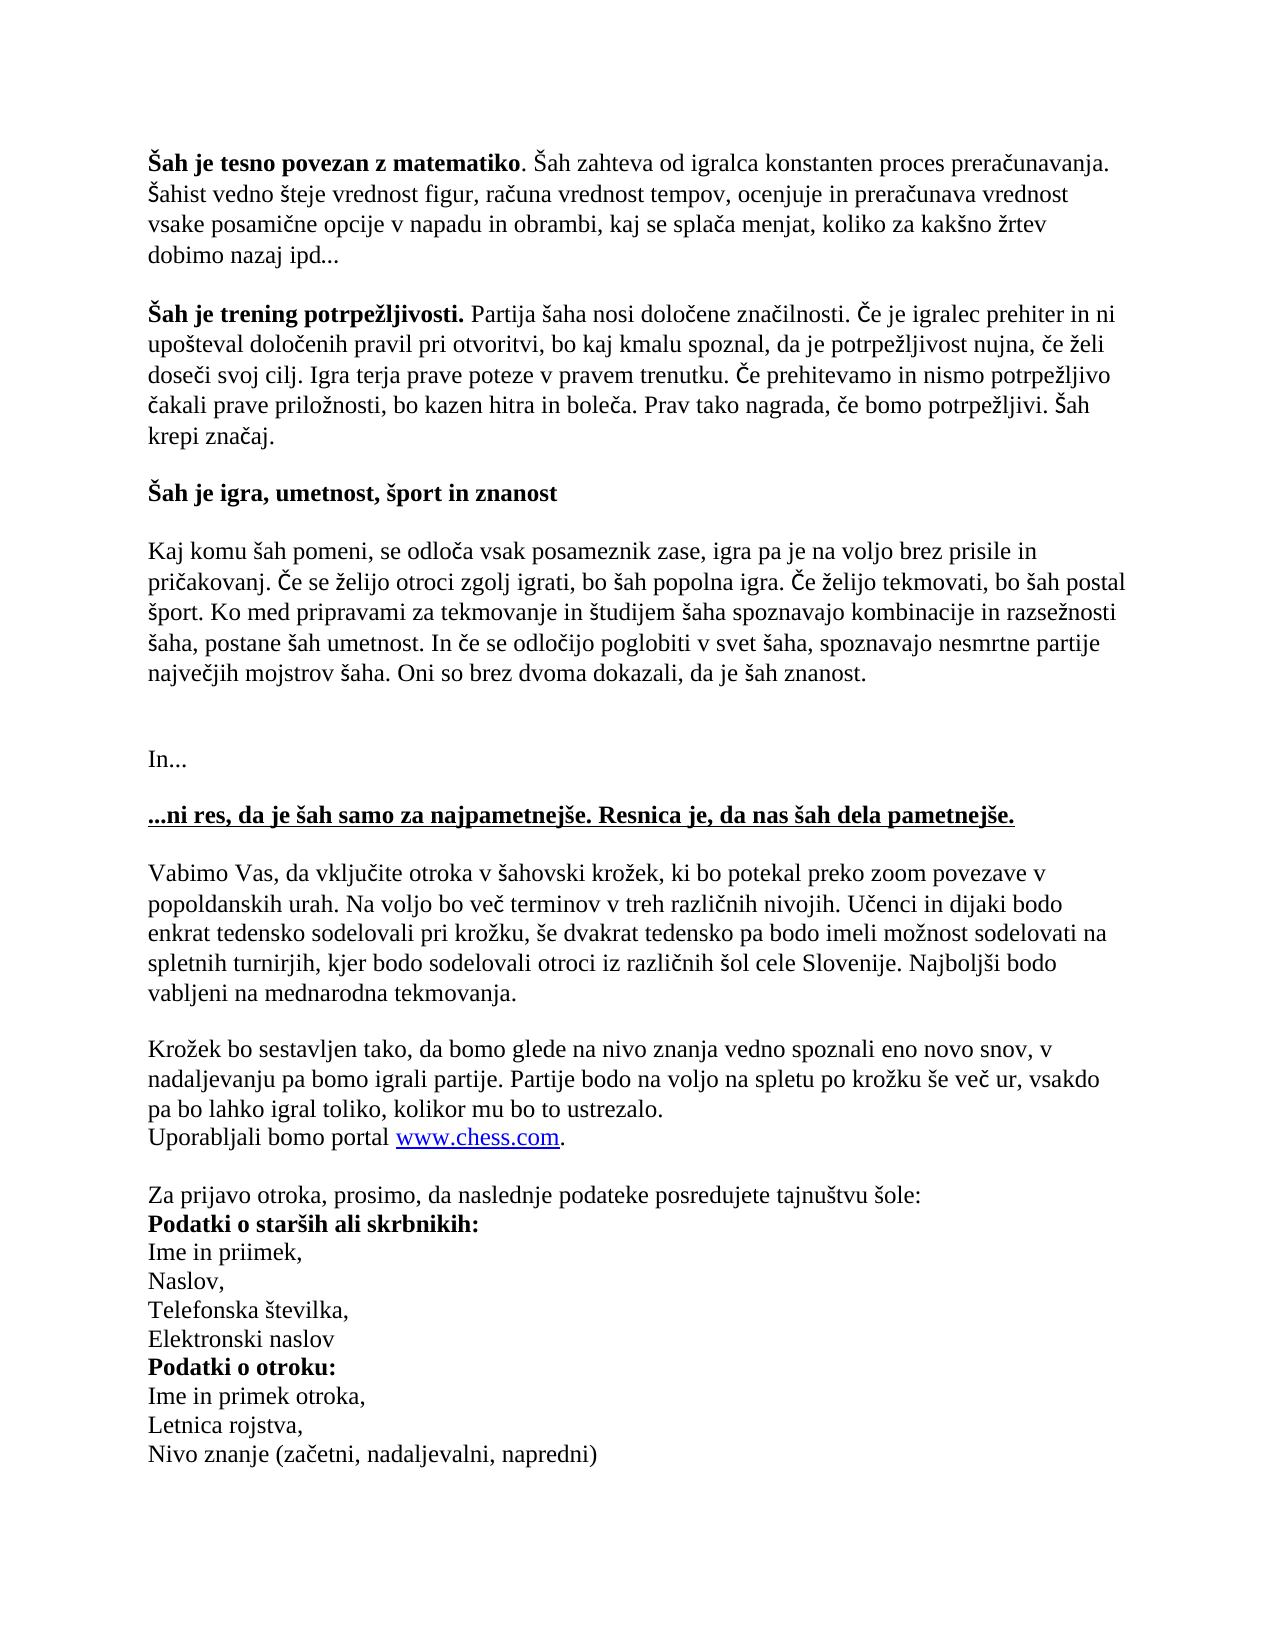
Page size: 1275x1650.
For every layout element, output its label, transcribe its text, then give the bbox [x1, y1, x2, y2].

text Šah je tesno povezan z matematiko. Šah zahteva od igralca konstanten proces preračunavanja. Šahist vedno šteje vrednost figur, računa vrednost tempov, ocenjuje in preračunava vrednost vsake posamične opcije v napadu in obrambi, kaj se splača menjat, koliko za kakšno žrtev dobimo nazaj ipd… [148, 148, 1127, 270]
text Za prijavo otroka, prosimo, da naslednje podateke posredujete tajnuštvu šole: [148, 1180, 1127, 1209]
text Kaj komu šah pomeni, se odloča vsak posameznik zase, igra pa je na voljo brez prisile in pričakovanj. Če se želijo otroci zgolj igrati, bo šah popolna igra. Če želijo tekmovati, bo šah postal šport. Ko med pripravami za tekmovanje in študijem šaha spoznavajo kombinacije in razsežnosti šaha, postane šah umetnost. In če se odločijo poglobiti v svet šaha, spoznavajo nesmrtne partije največjih mojstrov šaha. Oni so brez dvoma dokazali, da je šah znanost. [148, 535, 1127, 688]
text Ime in priimek, [148, 1237, 1127, 1266]
text Letnica rojstva, [148, 1410, 1127, 1439]
text Krožek bo sestavljen tako, da bomo glede na nivo znanja vedno spoznali eno novo snov, v nadaljevanju pa bomo igrali partije. Partije bodo na voljo na spletu po krožku še več ur, vsakdo pa bo lahko igral toliko, kolikor mu bo to ustrezalo. [148, 1034, 1127, 1122]
text Ime in primek otroka, [148, 1381, 1127, 1410]
text Elektronski naslov [148, 1324, 1127, 1352]
text In... [148, 744, 1127, 772]
text Vabimo Vas, da vključite otroka v šahovski krožek, ki bo potekal preko zoom povezave v popoldanskih urah. Na voljo bo več terminov v treh različnih nivojih. Učenci in dijaki bodo enkrat tedensko sodelovali pri krožku, še dvakrat tedensko pa bodo imeli možnost sodelovati na spletnih turnirjih, kjer bodo sodelovali otroci iz različnih šol cele Slovenije. Najboljši bodo vabljeni na mednarodna tekmovanja. [148, 857, 1127, 1006]
text Uporabljali bomo portal www.chess.com. [148, 1122, 1127, 1151]
text Telefonska številka, [148, 1295, 1127, 1324]
text ...ni res, da je šah samo za najpametnejše. Resnica je, da nas šah dela pametnejše. [148, 801, 1127, 829]
text Šah je igra, umetnost, šport in znanost [148, 478, 1127, 507]
text Podatki o otroku: [148, 1352, 1127, 1381]
text Podatki o starših ali skrbnikih: [148, 1209, 1127, 1237]
text Nivo znanje (začetni, nadaljevalni, napredni) [148, 1439, 1127, 1467]
text Naslov, [148, 1266, 1127, 1295]
text Šah je trening potrpežljivosti. Partija šaha nosi določene značilnosti. Če je igralec prehiter in ni upošteval določenih pravil pri otvoritvi, bo kaj kmalu spoznal, da je potrpežljivost nujna, če želi doseči svoj cilj. Igra terja prave poteze v pravem trenutku. Če prehitevamo in nismo potrpežljivo čakali prave priložnosti, bo kazen hitra in boleča. Prav tako nagrada, če bomo potrpežljivi. Šah krepi značaj. [148, 298, 1127, 450]
